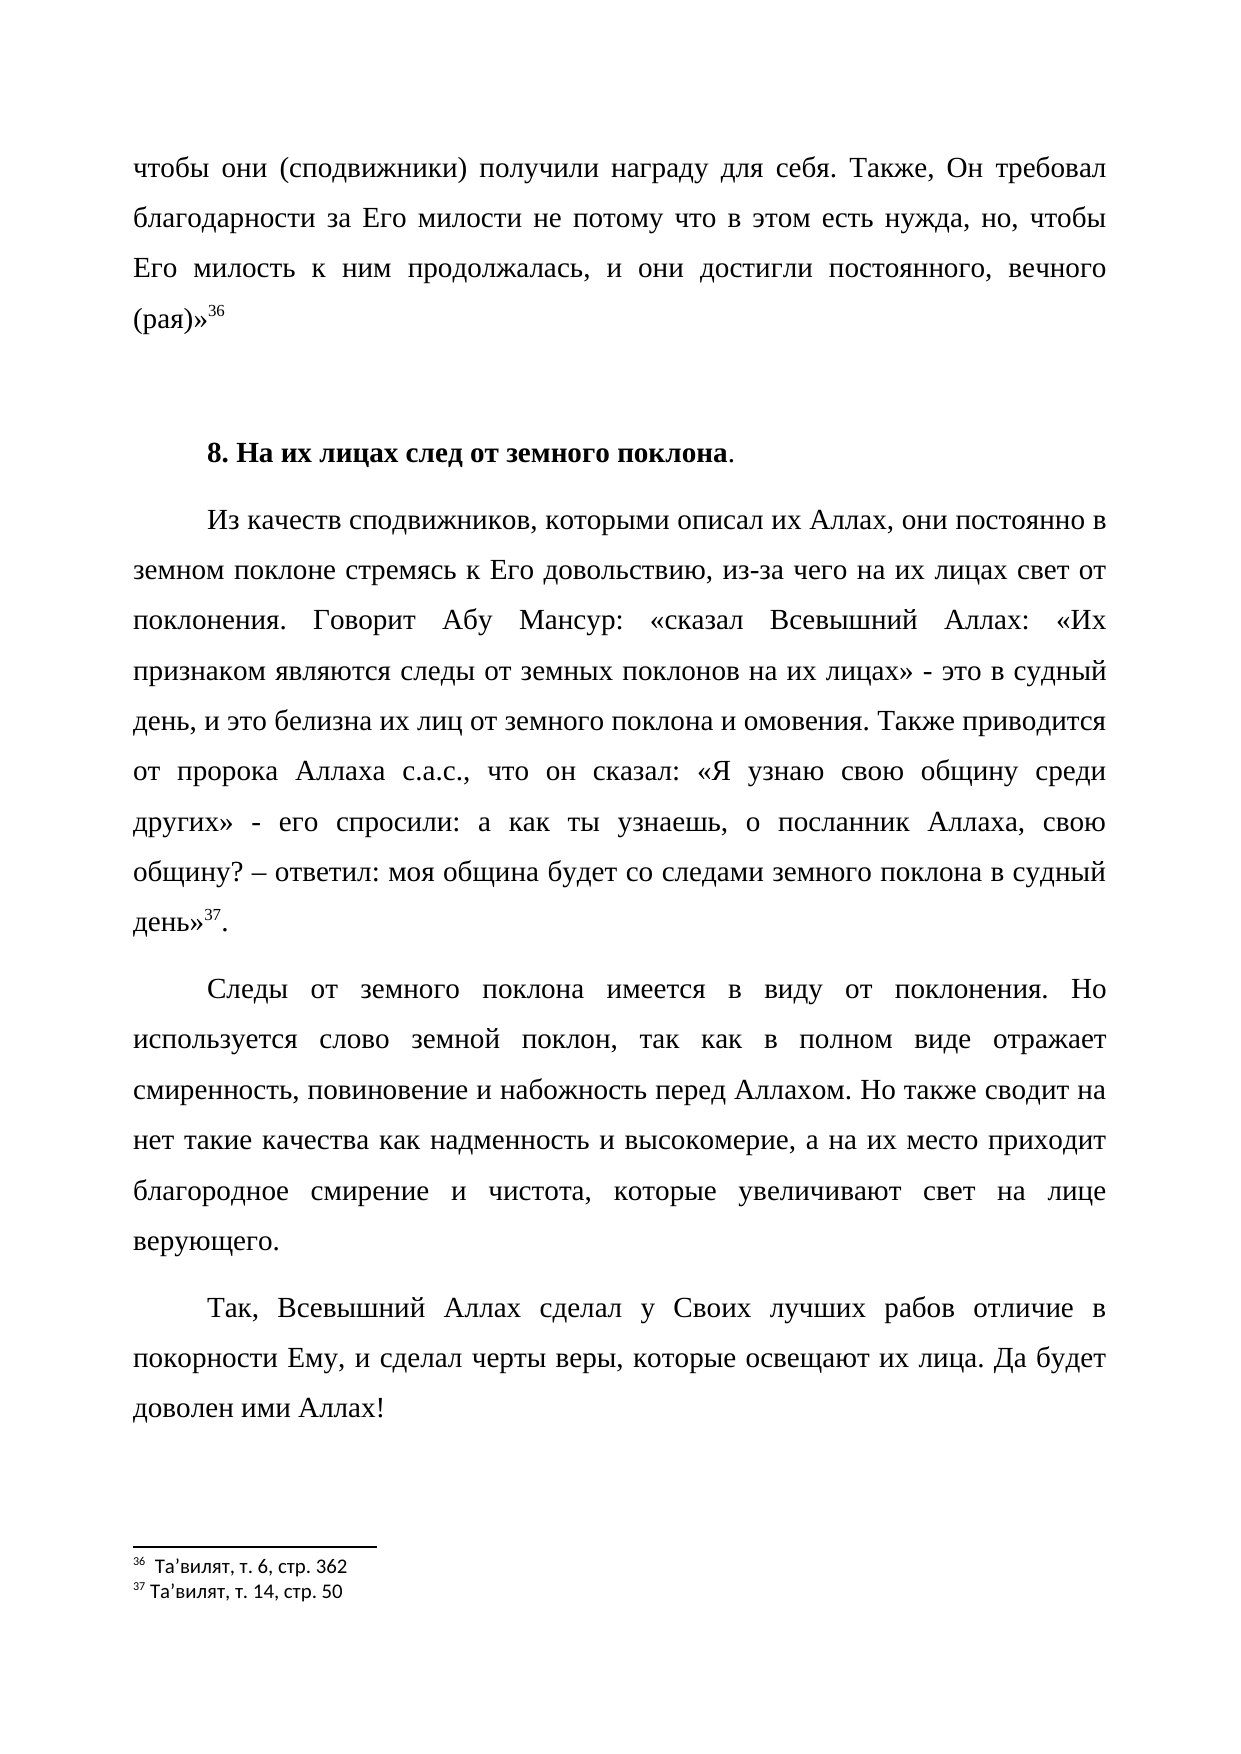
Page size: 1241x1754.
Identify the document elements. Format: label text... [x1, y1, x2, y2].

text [133, 150, 1107, 334]
text 8. На их лицах след от земного поклона. [133, 435, 1107, 468]
text Из качеств сподвижников, которыми описал их Аллах, они постоянно в земном поклоне стремясь к Его довольствию, из-за чего на их лицах свет от поклонения. Говорит Абу Мансур: «сказал Всевышний Аллах: «Их признаком являются следы от земных поклонов на их лицах» - это в судный день, и это белизна их лиц от земного поклона и омовения. Также приводится от пророка Аллаха с.а.с., что он сказал: «Я узнаю свою общину среди других» - его спросили: а как ты узнаешь, о посланник Аллаха, свою общину? – ответил: моя община будет со следами земного поклона в судный день». [133, 502, 1107, 938]
text Так, Всевышний Аллах сделал у Своих лучших рабов отличие в покорности Ему, и сделал черты веры, которые освещают их лица. Да будет доволен ими Аллах! [133, 1290, 1107, 1424]
text Следы от земного поклона имеется в виду от поклонения. Но используется слово земной поклон, так как в полном виде отражает смиренность, повиновение и набожность перед Аллахом. Но также сводит на нет такие качества как надменность и высокомерие, а на их место приходит благородное смирение и чистота, которые увеличивают свет на лице верующего. [133, 971, 1107, 1256]
